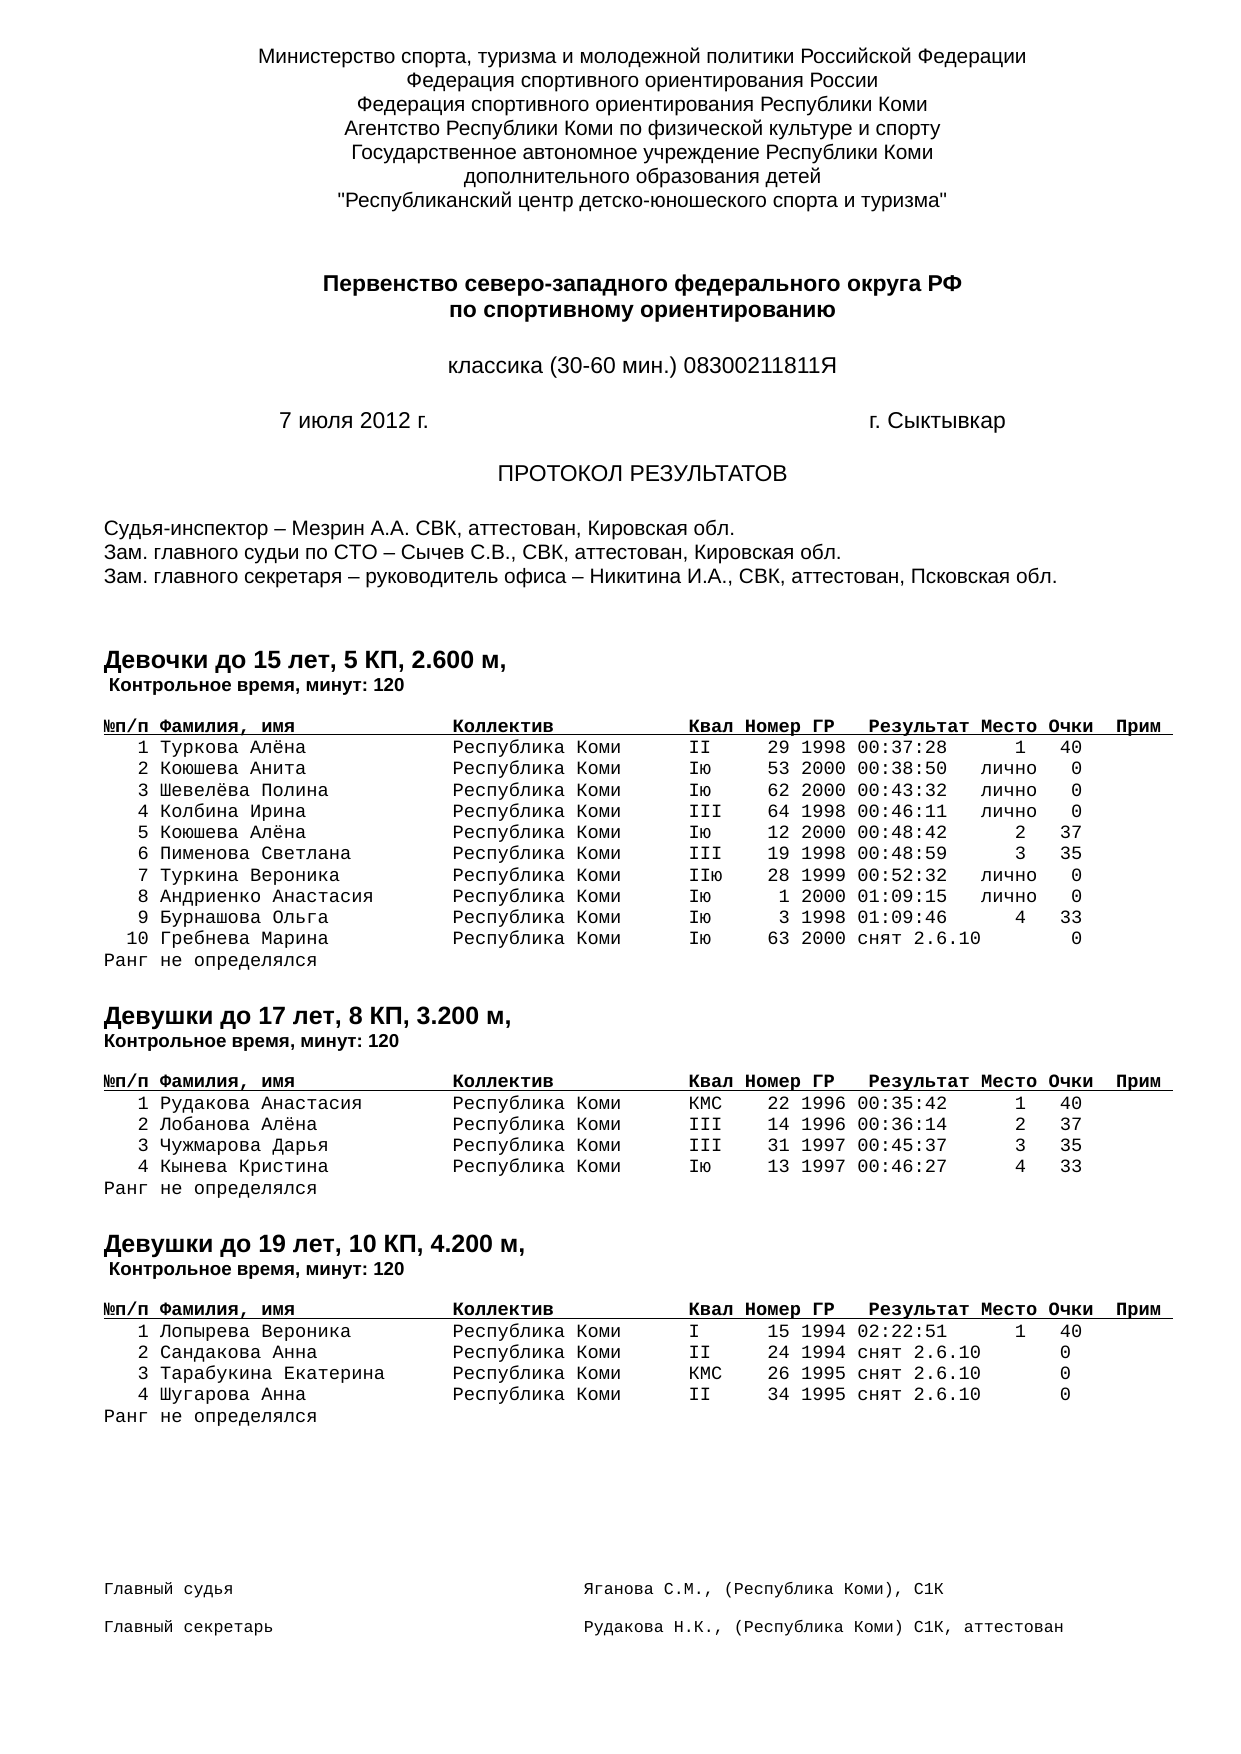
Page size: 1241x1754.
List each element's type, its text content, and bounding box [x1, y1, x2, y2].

text 4 Шугарова Анна Республика Коми II 34 1995 снят 2.6.10 0 [103, 1385, 1181, 1406]
text №п/п Фамилия, имя Коллектив Квал Номер ГР Результат Место Очки Прим [103, 1300, 1181, 1321]
text Зам. главного судьи по СТО – Сычев С.В., СВК, аттестован, Кировская обл. [103, 539, 1181, 563]
text 4 Колбина Ирина Республика Коми III 64 1998 00:46:11 лично 0 [103, 802, 1181, 823]
text 2 Коюшева Анита Республика Коми Iю 53 2000 00:38:50 лично 0 [103, 759, 1181, 780]
subtitle Контрольное время, минут: 120 [103, 674, 1181, 695]
text 3 Тарабукина Екатерина Республика Коми КМС 26 1995 снят 2.6.10 0 [103, 1364, 1181, 1385]
text 3 Чужмарова Дарья Республика Коми III 31 1997 00:45:37 3 35 [103, 1136, 1181, 1157]
subtitle Контрольное время, минут: 120 [103, 1029, 1181, 1051]
text 1 Рудакова Анастасия Республика Коми КМС 22 1996 00:35:42 1 40 [103, 1093, 1181, 1115]
subtitle Девушки до 17 лет, 8 КП, 3.200 м, [103, 1001, 1181, 1029]
text Зам. главного секретаря – руководитель офиса – Никитина И.А., СВК, аттестован, Псковская обл. [103, 563, 1181, 587]
text 2 Лобанова Алёна Республика Коми III 14 1996 00:36:14 2 37 [103, 1115, 1181, 1136]
text Ранг не определялся [103, 950, 1181, 972]
subtitle Девочки до 15 лет, 5 КП, 2.600 м, [103, 645, 1181, 674]
text 3 Шевелёва Полина Республика Коми Iю 62 2000 00:43:32 лично 0 [103, 780, 1181, 802]
text 5 Коюшева Алёна Республика Коми Iю 12 2000 00:48:42 2 37 [103, 823, 1181, 844]
subtitle Контрольное время, минут: 120 [103, 1257, 1181, 1279]
text №п/п Фамилия, имя Коллектив Квал Номер ГР Результат Место Очки Прим [103, 717, 1181, 738]
text Ранг не определялся [103, 1406, 1181, 1428]
subtitle Девушки до 19 лет, 10 КП, 4.200 м, [103, 1228, 1181, 1257]
text 1 Лопырева Вероника Республика Коми I 15 1994 02:22:51 1 40 [103, 1321, 1181, 1343]
subtitle Первенство северо-западного федерального округа РФ [103, 270, 1181, 296]
subtitle по спортивному ориентированию [103, 296, 1181, 323]
text 7 Туркина Вероника Республика Коми IIю 28 1999 00:52:32 лично 0 [103, 865, 1181, 887]
text 8 Андриенко Анастасия Республика Коми Iю 1 2000 01:09:15 лично 0 [103, 887, 1181, 908]
text 4 Кынева Кристина Республика Коми Iю 13 1997 00:46:27 4 33 [103, 1157, 1181, 1178]
subtitle 7 июля 2012 г. г. Сыктывкар ПРОТОКОЛ РЕЗУЛЬТАТОВ [103, 407, 1181, 486]
text 9 Бурнашова Ольга Республика Коми Iю 3 1998 01:09:46 4 33 [103, 908, 1181, 929]
text 10 Гребнева Марина Республика Коми Iю 63 2000 снят 2.6.10 0 [103, 929, 1181, 950]
subtitle классика (30-60 мин.) 08300211811Я [103, 352, 1181, 378]
text 6 Пименова Светлана Республика Коми III 19 1998 00:48:59 3 35 [103, 844, 1181, 865]
text №п/п Фамилия, имя Коллектив Квал Номер ГР Результат Место Очки Прим [103, 1072, 1181, 1093]
text Судья-инспектор – Мезрин А.А. СВК, аттестован, Кировская обл. [103, 516, 1181, 539]
text Главный секретарь Рудакова Н.К., (Республика Коми) С1К, аттестован [103, 1618, 1181, 1637]
text 2 Сандакова Анна Республика Коми II 24 1994 снят 2.6.10 0 [103, 1343, 1181, 1364]
text Главный судья Яганова С.М., (Республика Коми), С1К [103, 1581, 1181, 1600]
text 1 Туркова Алёна Республика Коми II 29 1998 00:37:28 1 40 [103, 738, 1181, 759]
text Ранг не определялся [103, 1178, 1181, 1200]
subtitle Министерство спорта, туризма и молодежной политики Российской Федерации Федерация спортивного ориентирования России Федерация спортивного ориентирования Республики Коми Агентство Республики Коми по физической культуре и спорту Государственное автономное учреждение Республики Коми дополнительного образования детей "Республиканский центр детско-юношеского спорта и туризма" [103, 44, 1181, 241]
